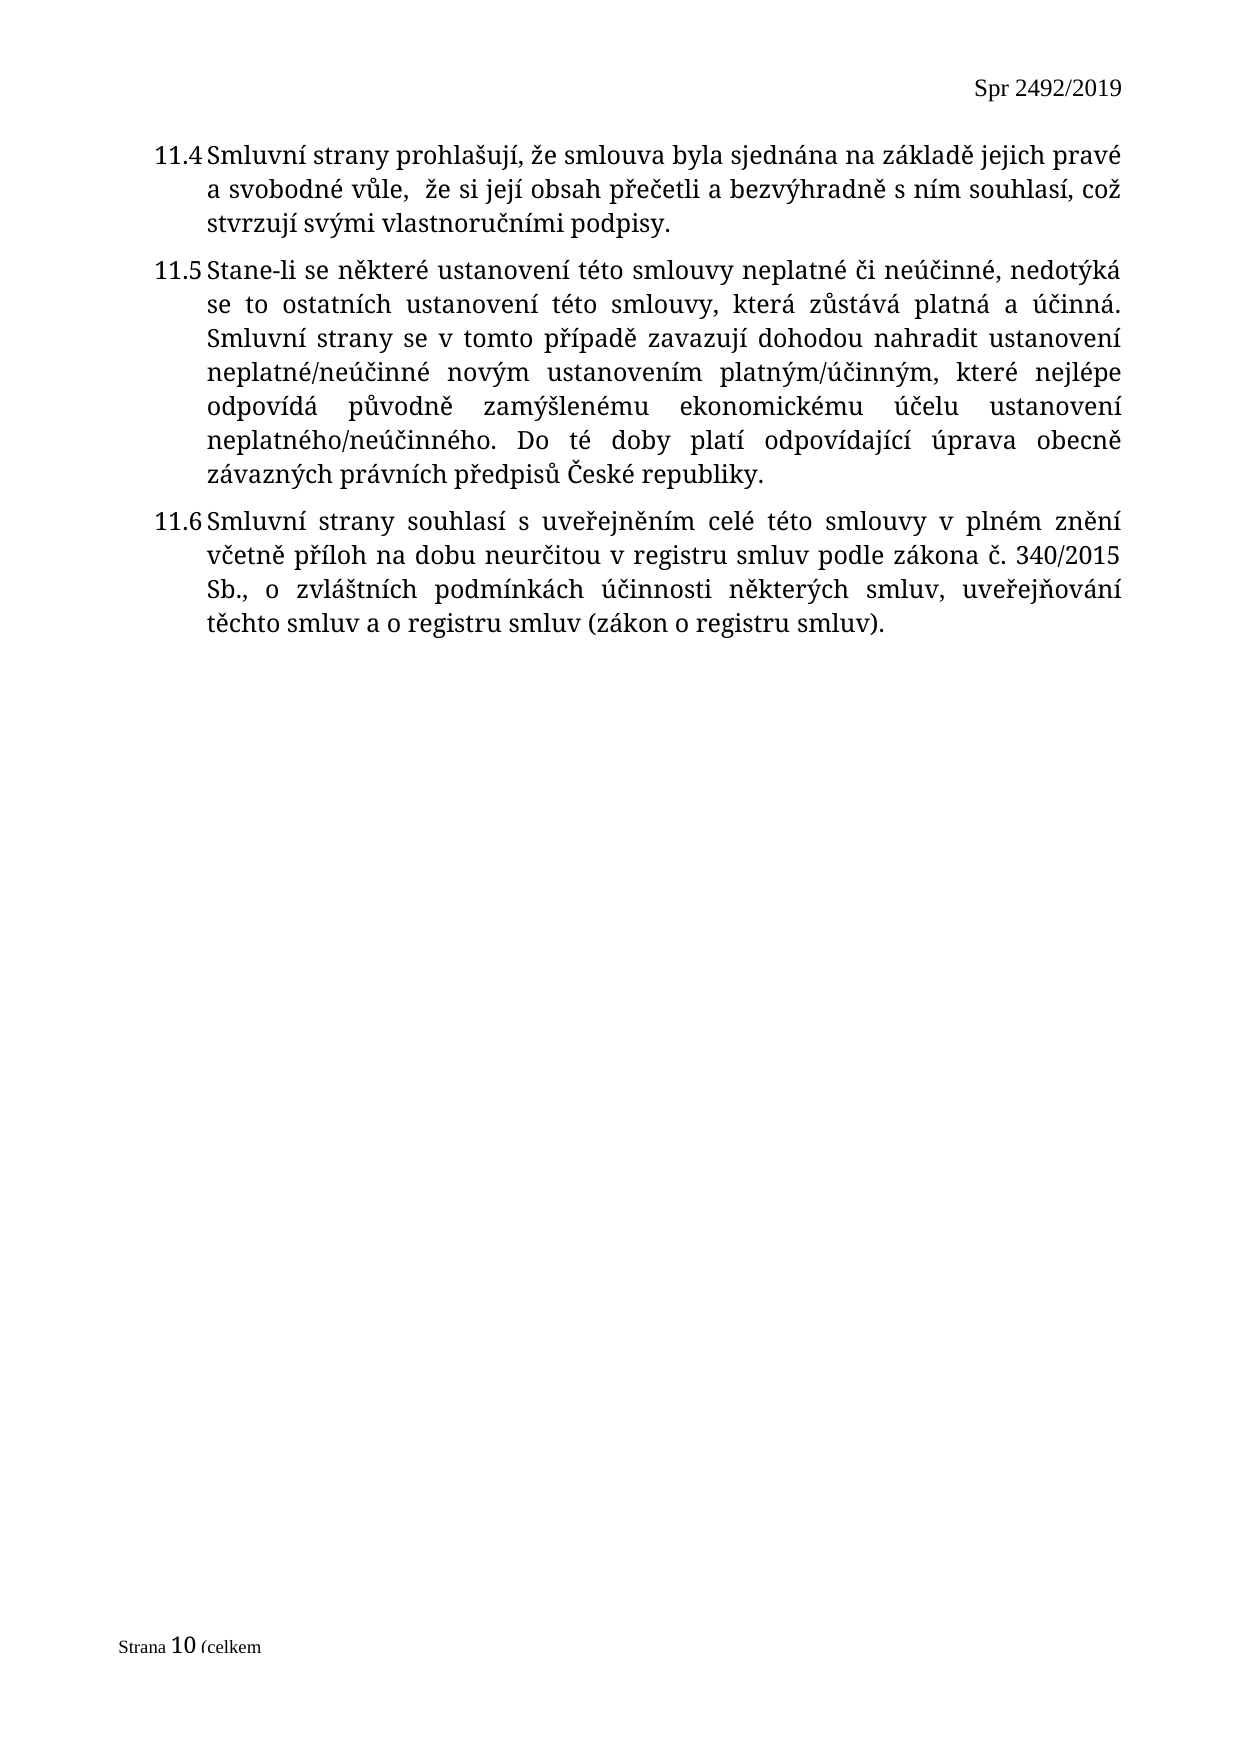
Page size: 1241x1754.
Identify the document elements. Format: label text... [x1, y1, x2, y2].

list Smluvní strany prohlašují, že smlouva byla sjednána na základě jejich pravé a svobodné vůle, že si její obsah přečetli a bezvýhradně s ním souhlasí, což stvrzují svými vlastnoručními podpisy. [154, 137, 1122, 240]
list Smluvní strany souhlasí s uveřejněním celé této smlouvy v plném znění včetně příloh na dobu neurčitou v registru smluv podle zákona č. 340/2015 Sb., o zvláštních podmínkách účinnosti některých smluv, uveřejňování těchto smluv a o registru smluv (zákon o registru smluv). [154, 503, 1122, 639]
list Stane-li se některé ustanovení této smlouvy neplatné či neúčinné, nedotýká se to ostatních ustanovení této smlouvy, která zůstává platná a účinná. Smluvní strany se v tomto případě zavazují dohodou nahradit ustanovení neplatné/neúčinné novým ustanovením platným/účinným, které nejlépe odpovídá původně zamýšlenému ekonomickému účelu ustanovení neplatného/neúčinného. Do té doby platí odpovídající úprava obecně závazných právních předpisů České republiky. [154, 252, 1122, 491]
